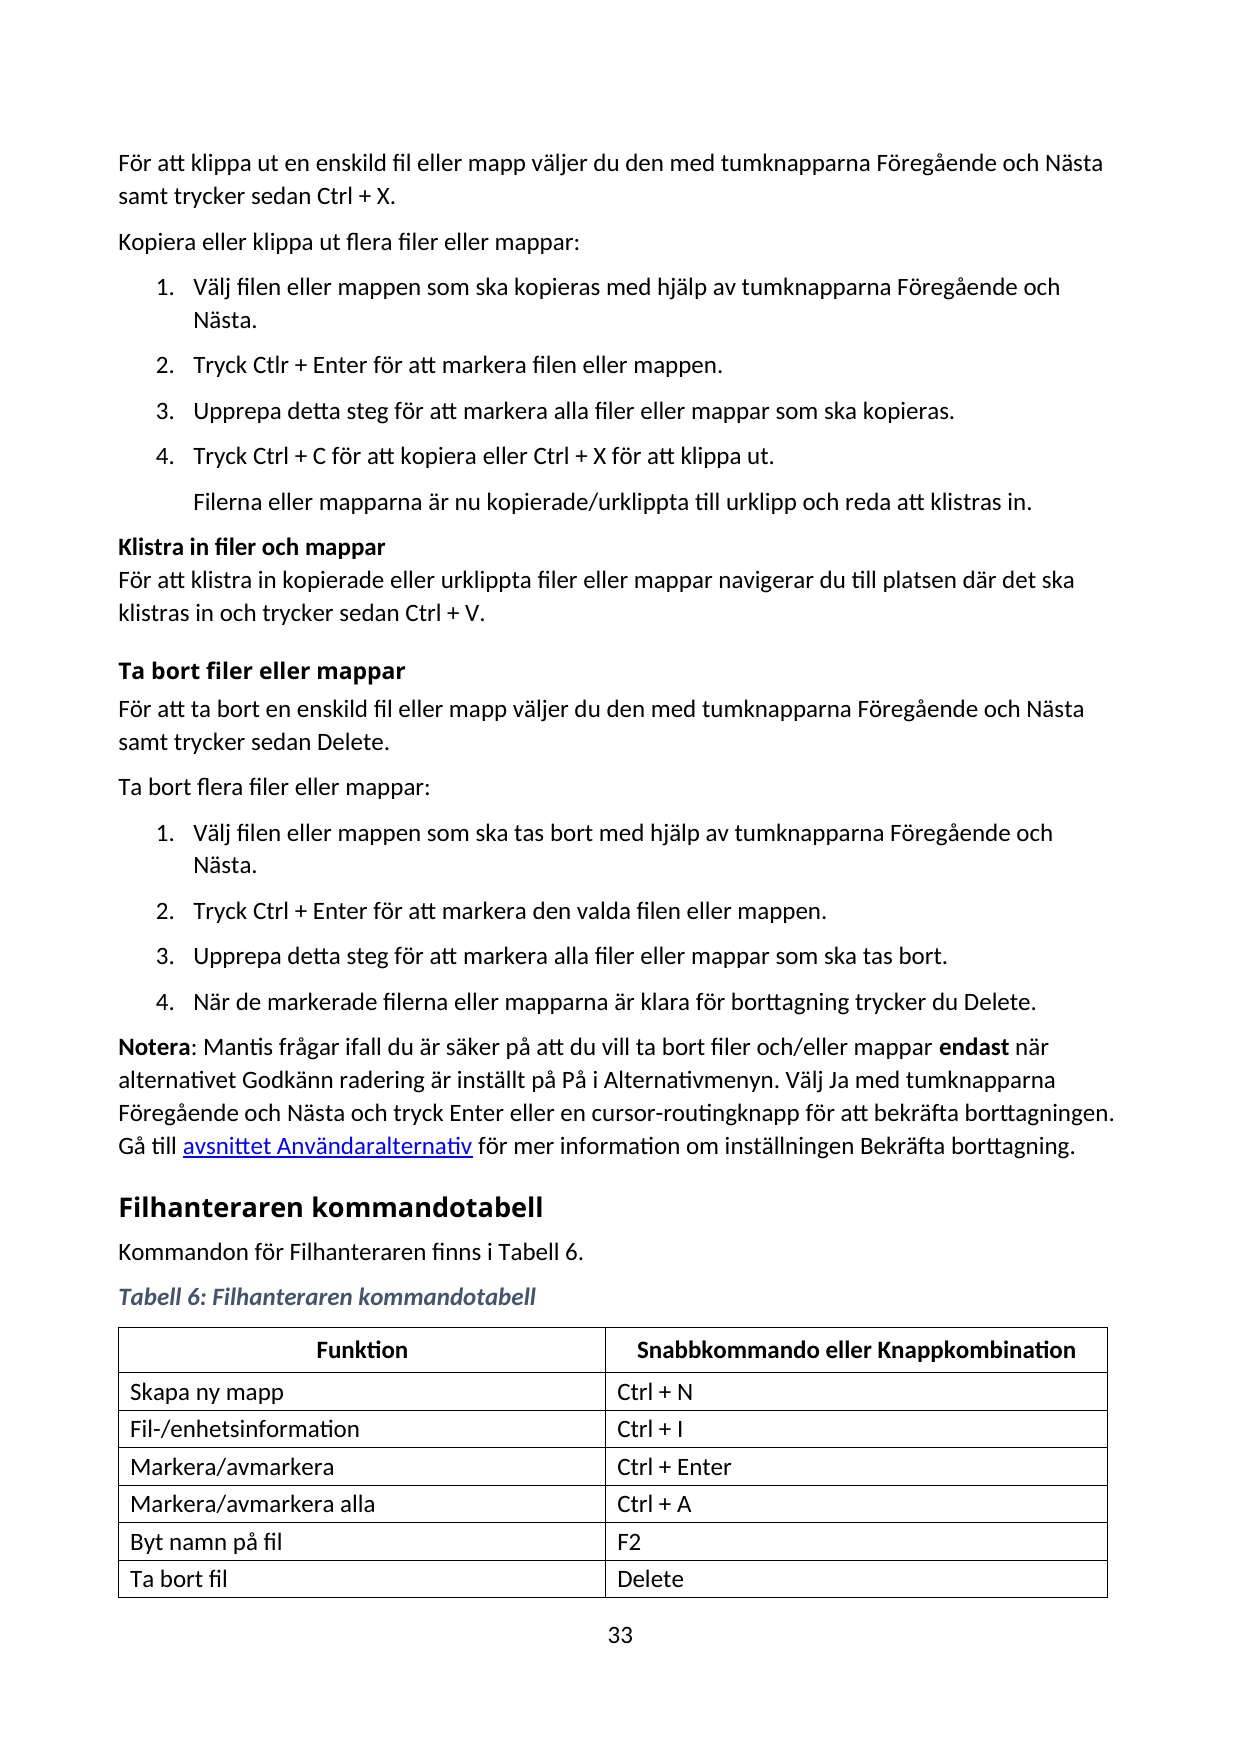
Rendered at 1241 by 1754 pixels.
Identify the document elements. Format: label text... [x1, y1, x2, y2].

list Tryck Ctrl + C för att kopiera eller Ctrl + X för att klippa ut. [156, 441, 1122, 471]
list Tryck Ctrl + Enter för att markera den valda filen eller mappen. [156, 895, 1122, 926]
table_cell Ctrl + N [606, 1373, 1107, 1409]
text För att klistra in kopierade eller urklippta filer eller mappar navigerar du till platsen där det ska klistras in och trycker sedan Ctrl + V. [118, 564, 1122, 628]
text Notera: Mantis frågar ifall du är säker på att du vill ta bort filer och/eller mappar endast när alternativet Godkänn radering är inställt på På i Alternativmenyn. Välj Ja med tumknapparna Föregående och Nästa och tryck Enter eller en cursor-routingknapp för att bekräfta borttagningen. Gå till avsnittet Användaralternativ för mer information om inställningen Bekräfta borttagning. [118, 1031, 1122, 1161]
subtitle Ta bort filer eller mappar [118, 655, 1122, 686]
list Välj filen eller mappen som ska tas bort med hjälp av tumknapparna Föregående och Nästa. [156, 817, 1122, 880]
table_cell Fil-/enhetsinformation [119, 1411, 605, 1447]
text Kommandon för Filhanteraren finns i Tabell 6. [118, 1236, 1122, 1267]
table_cell Ctrl + Enter [606, 1448, 1107, 1484]
text Klistra in filer och mappar [118, 531, 1122, 562]
list Välj filen eller mappen som ska kopieras med hjälp av tumknapparna Föregående och Nästa. [156, 271, 1122, 335]
text För att ta bort en enskild fil eller mapp väljer du den med tumknapparna Föregående och Nästa samt trycker sedan Delete. [118, 693, 1122, 756]
subtitle Filhanteraren kommandotabell [118, 1188, 1122, 1225]
text Tabell 6: Filhanteraren kommandotabell [118, 1282, 1122, 1312]
text För att klippa ut en enskild fil eller mapp väljer du den med tumknapparna Föregående och Nästa samt trycker sedan Ctrl + X. [118, 148, 1122, 211]
table_header Snabbkommando eller Knappkombination [606, 1328, 1107, 1372]
table_cell Ctrl + I [606, 1411, 1107, 1447]
table_cell Markera/avmarkera alla [119, 1486, 605, 1522]
table_cell Skapa ny mapp [119, 1373, 605, 1409]
text Ta bort flera filer eller mappar: [118, 771, 1122, 802]
table_cell Ta bort fil [119, 1561, 605, 1597]
table_cell F2 [606, 1523, 1107, 1559]
table_cell Byt namn på fil [119, 1523, 605, 1559]
table_cell Delete [606, 1561, 1107, 1597]
text Filerna eller mapparna är nu kopierade/urklippta till urklipp och reda att klistras in. [193, 486, 1122, 516]
list Tryck Ctlr + Enter för att markera filen eller mappen. [156, 350, 1122, 380]
list När de markerade filerna eller mapparna är klara för borttagning trycker du Delete. [156, 986, 1122, 1016]
list Upprepa detta steg för att markera alla filer eller mappar som ska tas bort. [156, 941, 1122, 971]
text Kopiera eller klippa ut flera filer eller mappar: [118, 226, 1122, 256]
table_header Funktion [119, 1328, 605, 1372]
table_cell Markera/avmarkera [119, 1448, 605, 1484]
list Upprepa detta steg för att markera alla filer eller mappar som ska kopieras. [156, 395, 1122, 426]
table_cell Ctrl + A [606, 1486, 1107, 1522]
